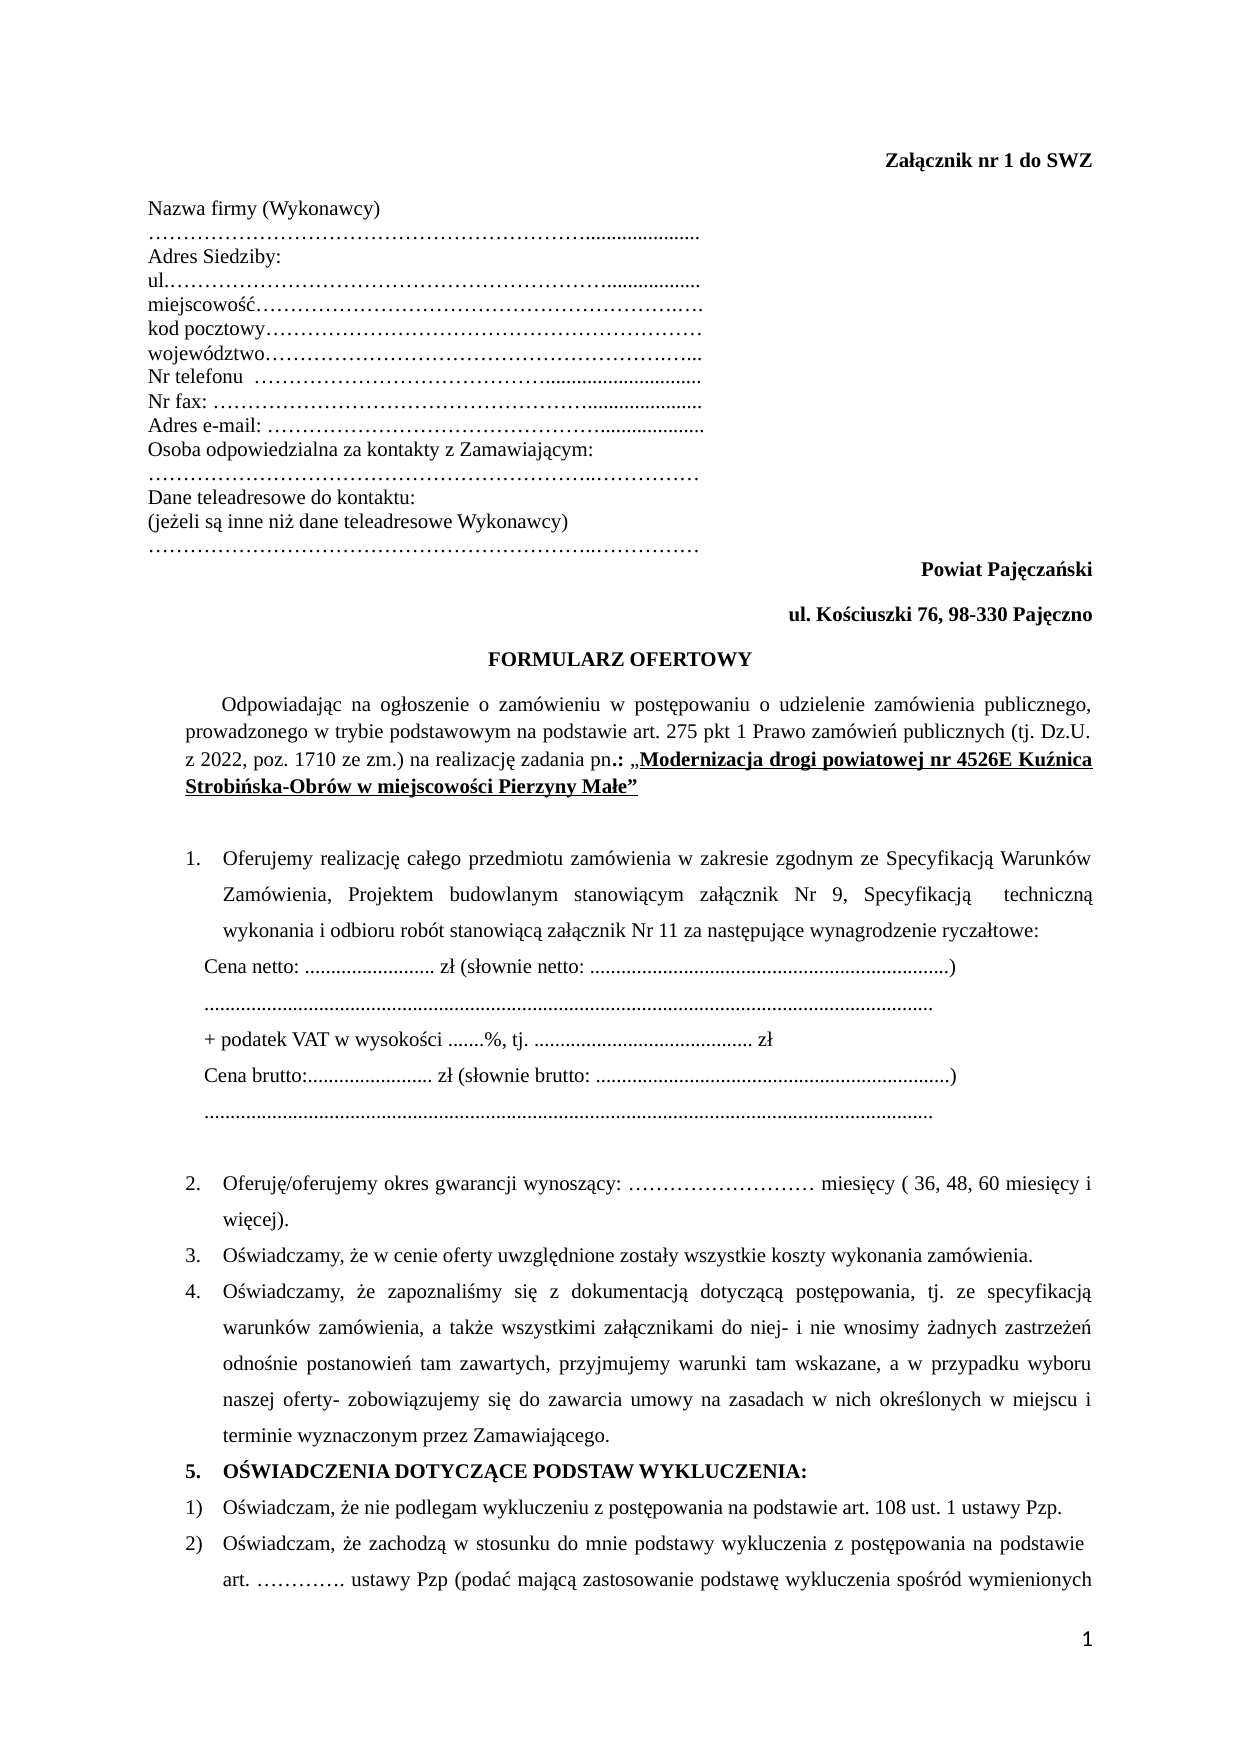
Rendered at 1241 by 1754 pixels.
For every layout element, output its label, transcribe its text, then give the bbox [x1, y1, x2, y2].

list Oświadczamy, że zapoznaliśmy się z dokumentacją dotyczącą postępowania, tj. ze specyfikacją warunków zamówienia, a także wszystkimi załącznikami do niej- i nie wnosimy żadnych zastrzeżeń odnośnie postanowień tam zawartych, przyjmujemy warunki tam wskazane, a w przypadku wyboru naszej oferty- zobowiązujemy się do zawarcia umowy na zasadach w nich określonych w miejscu i terminie wyznaczonym przez Zamawiającego. [185, 1279, 1093, 1447]
text ............................................................................................................................................ [204, 1099, 1093, 1123]
text Nr fax: ………………………………………………...................... [148, 388, 1093, 413]
text Adres e-mail: ………………………………………….................... [148, 413, 1093, 437]
text województwo………………………………………………….…... [148, 340, 1093, 364]
text + podatek VAT w wysokości .......%, tj. .......................................... zł [204, 1027, 1093, 1051]
text kod pocztowy……………………………………………………… [148, 316, 1093, 340]
text Cena netto: ......................... zł (słownie netto: .....................................................................) [204, 954, 1093, 978]
text Powiat Pajęczański [148, 557, 1093, 581]
text FORMULARZ OFERTOWY [148, 647, 1093, 671]
list Oferujemy realizację całego przedmiotu zamówienia w zakresie zgodnym ze Specyfikacją Warunków Zamówienia, Projektem budowlanym stanowiącym załącznik Nr 9, Specyfikacją techniczną wykonania i odbioru robót stanowiącą załącznik Nr 11 za następujące wynagrodzenie ryczałtowe: [185, 846, 1093, 942]
list Oferuję/oferujemy okres gwarancji wynoszący: ……………………… miesięcy ( 36, 48, 60 miesięcy i więcej). [185, 1171, 1093, 1231]
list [185, 1531, 1093, 1591]
text Cena brutto:........................ zł (słownie brutto: ....................................................................) [204, 1063, 1093, 1087]
text Adres Siedziby: [148, 244, 1093, 268]
text Załącznik nr 1 do SWZ [148, 148, 1093, 172]
text (jeżeli są inne niż dane teleadresowe Wykonawcy) [148, 509, 1093, 533]
text ………………………………………………………..…………… [148, 533, 1093, 557]
text ul.……………………………………………………….................. [148, 268, 1093, 292]
text Odpowiadając na ogłoszenie o zamówieniu w postępowaniu o udzielenie zamówienia publicznego, prowadzonego w trybie podstawowym na podstawie art. 275 pkt 1 Prawo zamówień publicznych (tj. Dz.U. z 2022, poz. 1710 ze zm.) na realizację zadania pn.: „Modernizacja drogi powiatowej nr 4526E Kuźnica Strobińska-Obrów w miejscowości Pierzyny Małe” [185, 692, 1093, 798]
list Oświadczamy, że w cenie oferty uwzględnione zostały wszystkie koszty wykonania zamówienia. [185, 1243, 1093, 1267]
text miejscowość…………………………………………………….…. [148, 292, 1093, 316]
text ………………………………………………………...................... [148, 220, 1093, 244]
text Nazwa firmy (Wykonawcy) [148, 196, 1093, 220]
text Dane teleadresowe do kontaktu: [148, 485, 1093, 509]
list OŚWIADCZENIA DOTYCZĄCE PODSTAW WYKLUCZENIA: [185, 1459, 1093, 1483]
text Osoba odpowiedzialna za kontakty z Zamawiającym: [148, 437, 1093, 461]
list Oświadczam, że nie podlegam wykluczeniu z postępowania na podstawie art. 108 ust. 1 ustawy Pzp. [185, 1495, 1093, 1519]
text ………………………………………………………..…………… [148, 461, 1093, 485]
text ul. Kościuszki 76, 98-330 Pajęczno [664, 602, 1093, 626]
text ............................................................................................................................................ [204, 991, 1093, 1014]
text Nr telefonu …………………………………….............................. [148, 364, 1093, 388]
